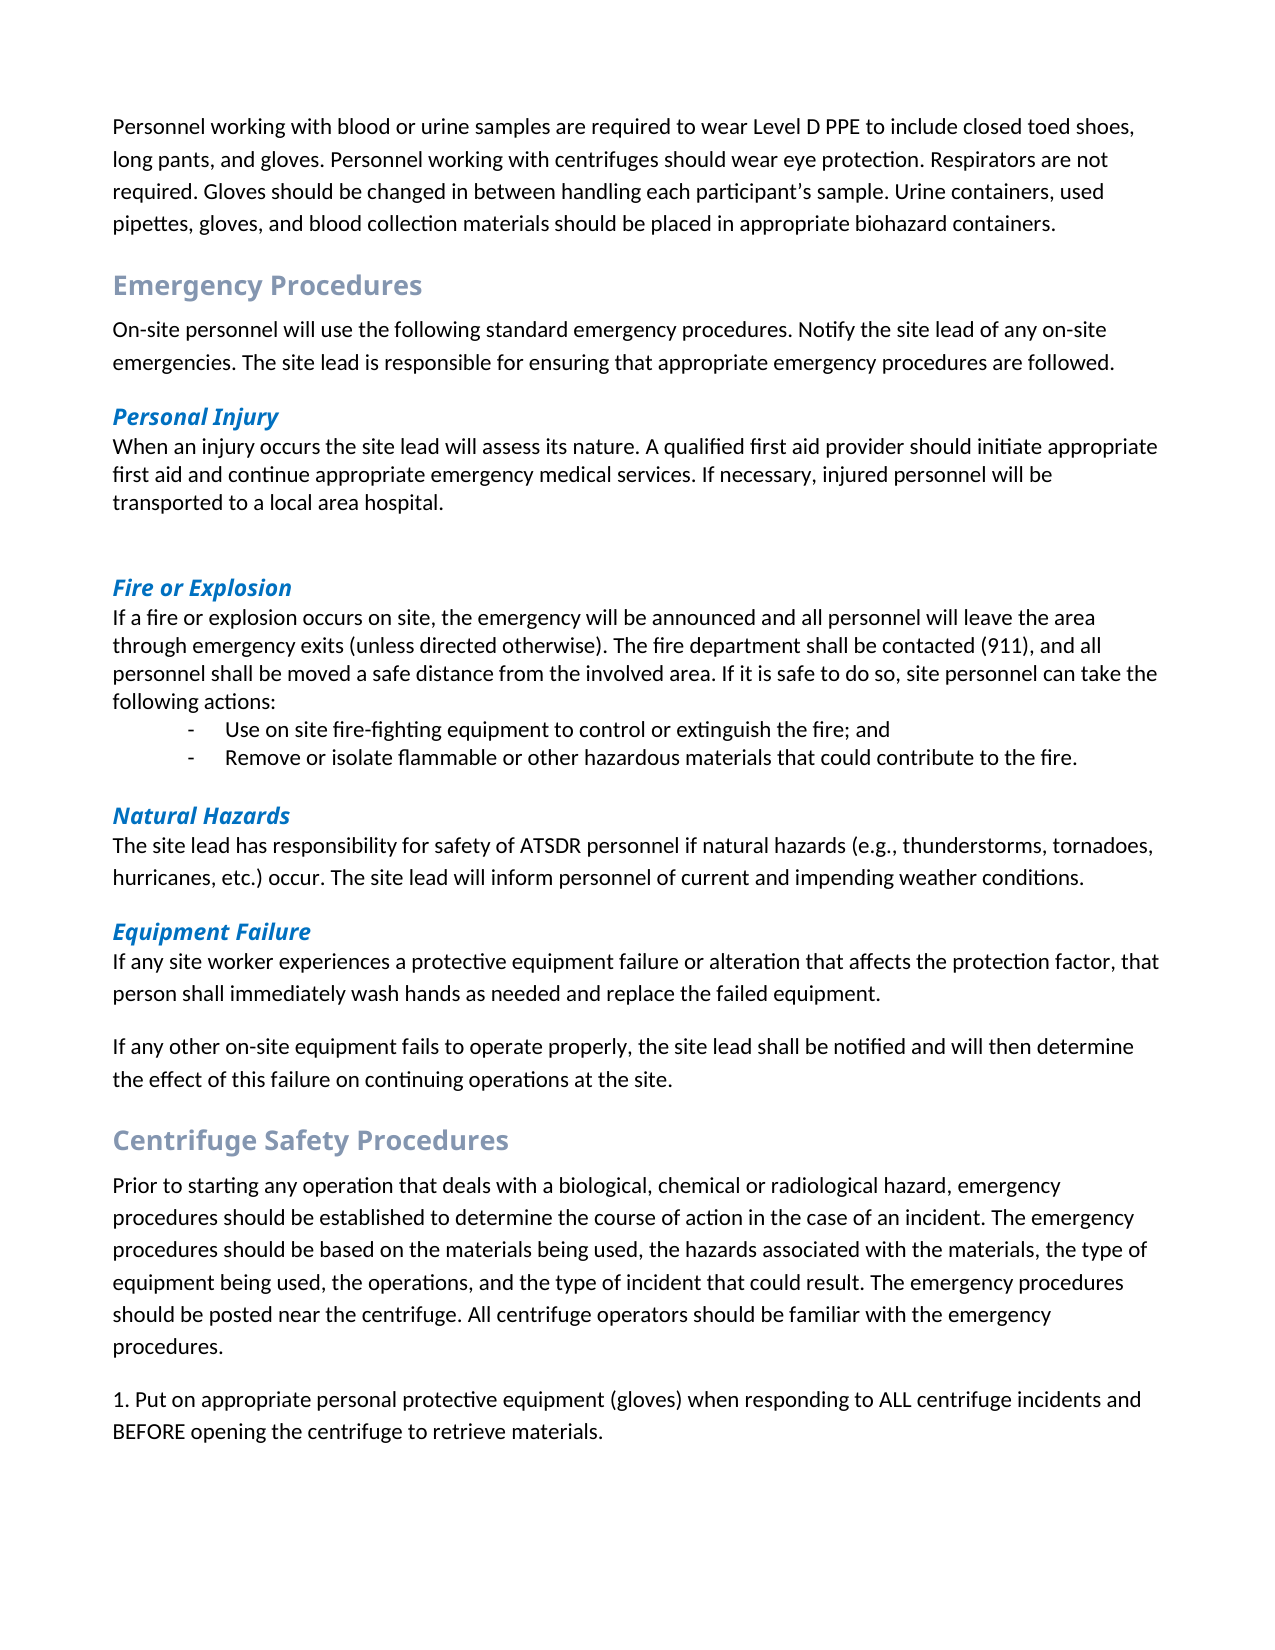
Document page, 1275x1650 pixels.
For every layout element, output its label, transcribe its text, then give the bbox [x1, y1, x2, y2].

list Use on site fire-fighting equipment to control or extinguish the fire; and [187, 716, 1162, 743]
text Personnel working with blood or urine samples are required to wear Level D PPE to include closed toed shoes, long pants, and gloves. Personnel working with centrifuges should wear eye protection. Respirators are not required. Gloves should be changed in between handling each participant’s sample. Urine containers, used pipettes, gloves, and blood collection materials should be placed in appropriate biohazard containers. [112, 112, 1162, 237]
text 1. Put on appropriate personal protective equipment (gloves) when responding to ALL centrifuge incidents and BEFORE opening the centrifuge to retrieve materials. [112, 1385, 1162, 1445]
subtitle Natural Hazards [112, 799, 1162, 831]
text If any site worker experiences a protective equipment failure or alteration that affects the protection factor, that person shall immediately wash hands as needed and replace the failed equipment. [112, 947, 1162, 1007]
subtitle Equipment Failure [112, 916, 1162, 947]
text When an injury occurs the site lead will assess its nature. A qualified first aid provider should initiate appropriate first aid and continue appropriate emergency medical services. If necessary, injured personnel will be transported to a local area hospital. [112, 432, 1162, 516]
text On-site personnel will use the following standard emergency procedures. Notify the site lead of any on-site emergencies. The site lead is responsible for ensuring that appropriate emergency procedures are followed. [112, 316, 1162, 376]
subtitle Fire or Explosion [112, 572, 1162, 603]
text If a fire or explosion occurs on site, the emergency will be announced and all personnel will leave the area through emergency exits (unless directed otherwise). The fire department shall be contacted (911), and all personnel shall be moved a safe distance from the involved area. If it is safe to do so, site personnel can take the following actions: [112, 603, 1162, 716]
subtitle Personal Injury [112, 401, 1162, 432]
list Remove or isolate flammable or other hazardous materials that could contribute to the fire. [187, 743, 1162, 772]
text Prior to starting any operation that deals with a biological, chemical or radiological hazard, emergency procedures should be established to determine the course of action in the case of an incident. The emergency procedures should be based on the materials being used, the hazards associated with the materials, the type of equipment being used, the operations, and the type of incident that could result. The emergency procedures should be posted near the centrifuge. All centrifuge operators should be familiar with the emergency procedures. [112, 1171, 1162, 1360]
text The site lead has responsibility for safety of ATSDR personnel if natural hazards (e.g., thunderstorms, tornadoes, hurricanes, etc.) occur. The site lead will inform personnel of current and impending weather conditions. [112, 831, 1162, 891]
subtitle Centrifuge Safety Procedures [112, 1122, 1162, 1159]
subtitle Emergency Procedures [112, 266, 1162, 303]
text If any other on-site equipment fails to operate properly, the site lead shall be notified and will then determine the effect of this failure on continuing operations at the site. [112, 1032, 1162, 1093]
